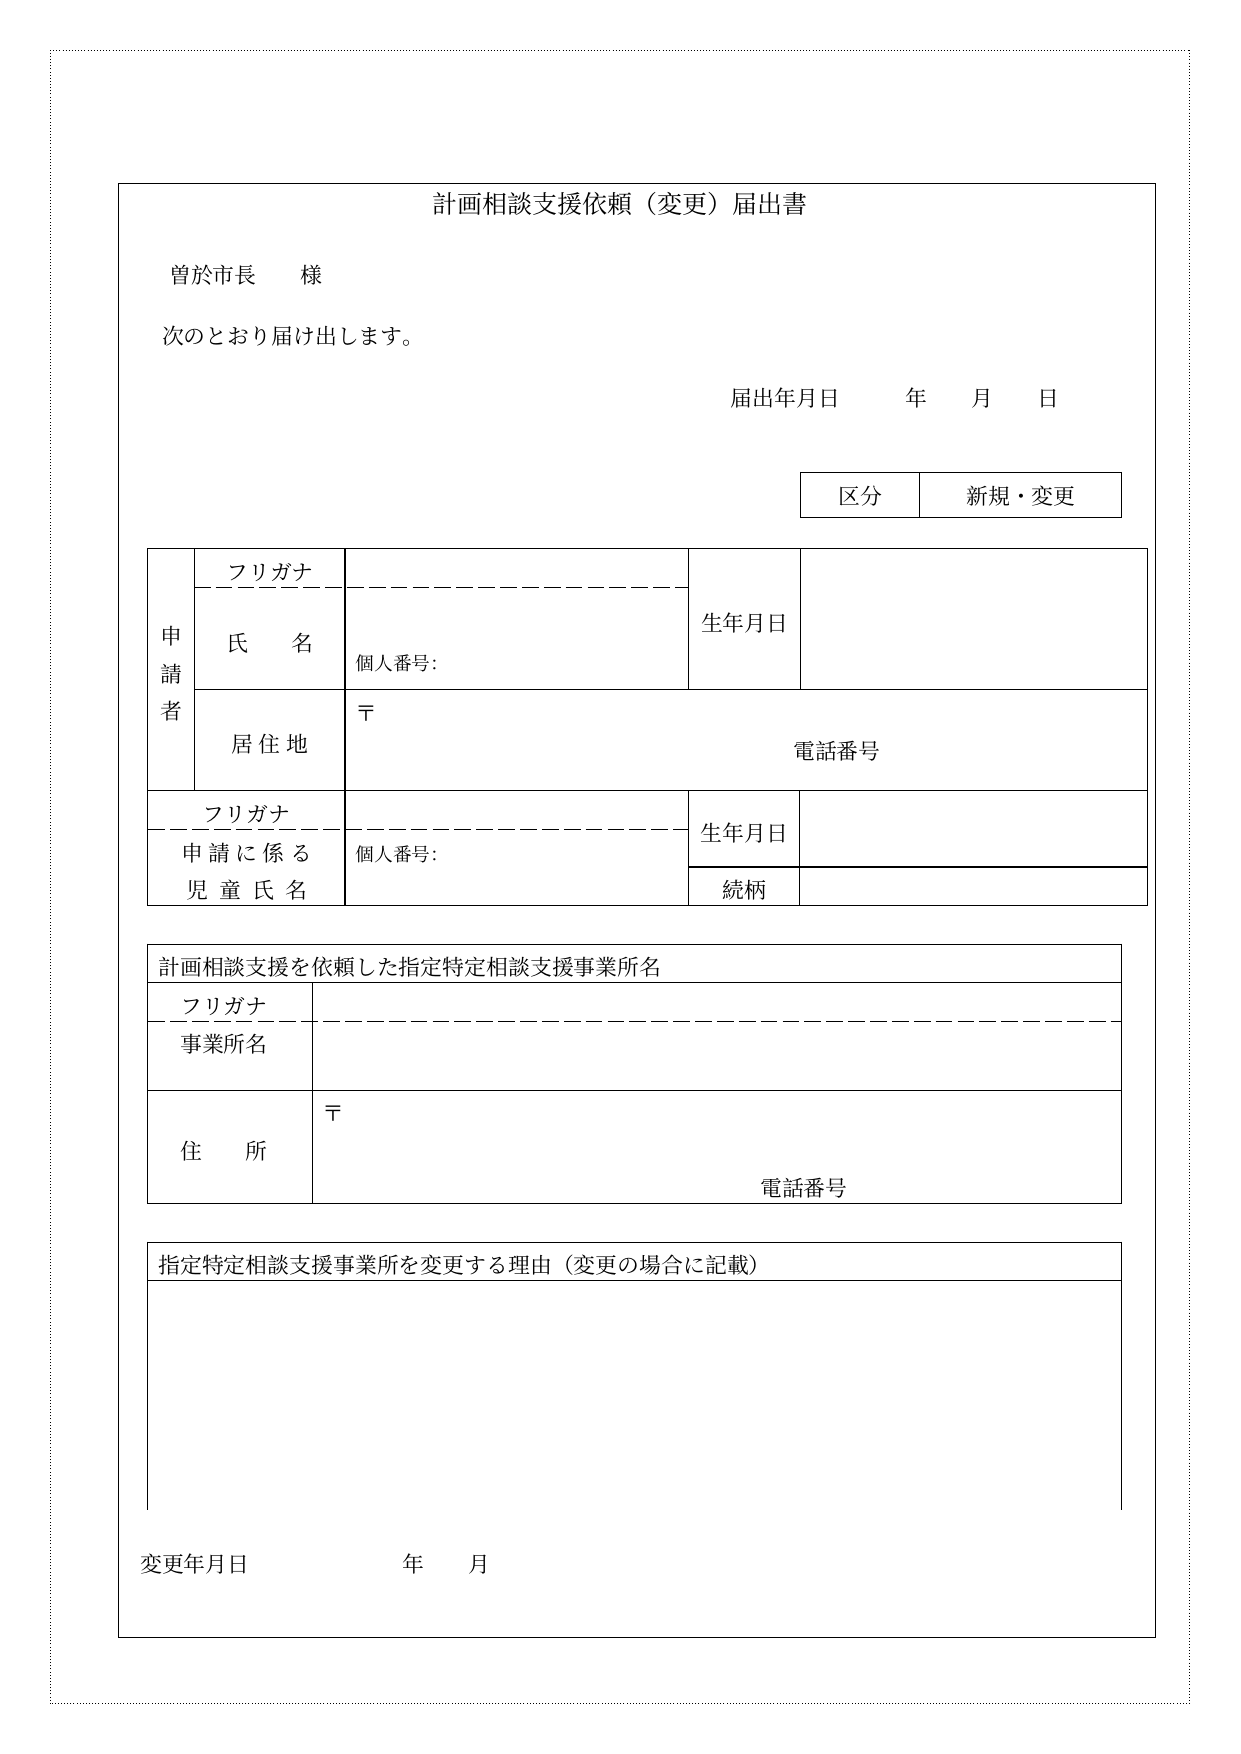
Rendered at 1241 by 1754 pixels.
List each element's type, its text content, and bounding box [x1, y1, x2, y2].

table_cell 個人番号： [346, 829, 688, 905]
table_header [346, 549, 688, 587]
table_header フリガナ [195, 549, 344, 587]
table_cell フリガナ [148, 983, 312, 1021]
text 次のとおり届け出します。 [119, 319, 1122, 351]
table_header [801, 549, 1147, 689]
table_cell 〒 電話番号 [313, 1091, 1121, 1203]
table_cell 申請に係る 児童氏名 [148, 829, 344, 905]
text 変更年月日 年 月 [119, 1547, 1122, 1579]
table_cell 続柄 [689, 868, 799, 905]
table_cell [800, 791, 1147, 866]
table_header 生年月日 [689, 549, 800, 689]
table_header 計画相談支援を依頼した指定特定相談支援事業所名 [148, 945, 1121, 982]
table_cell [800, 868, 1147, 905]
table_cell [313, 983, 715, 1021]
table_cell [715, 1021, 1121, 1089]
table_cell [715, 983, 1121, 1021]
table_cell 事業所名 [148, 1021, 312, 1089]
table_header 新規・変更 [920, 473, 1121, 517]
table_header 申請者 [148, 549, 194, 790]
table_cell [313, 1021, 715, 1089]
table_cell フリガナ [148, 791, 344, 829]
text 届出年月日 年 月 日 [119, 381, 1122, 412]
table_cell 〒 電話番号 [346, 690, 1147, 790]
table_header 区分 [801, 473, 919, 517]
table_header 指定特定相談支援事業所を変更する理由（変更の場合に記載） [148, 1243, 1121, 1280]
table_cell 住 所 [148, 1091, 312, 1203]
table_cell 居住地 [195, 690, 344, 790]
table_cell 生年月日 [689, 791, 799, 866]
table_cell 個人番号： [346, 587, 688, 689]
text 計画相談支援依頼（変更）届出書 [119, 184, 1122, 221]
text 曽於市長 様 [125, 258, 1122, 290]
table_cell 氏 名 [195, 587, 344, 689]
table_cell [346, 791, 688, 829]
table_cell [148, 1281, 1121, 1510]
